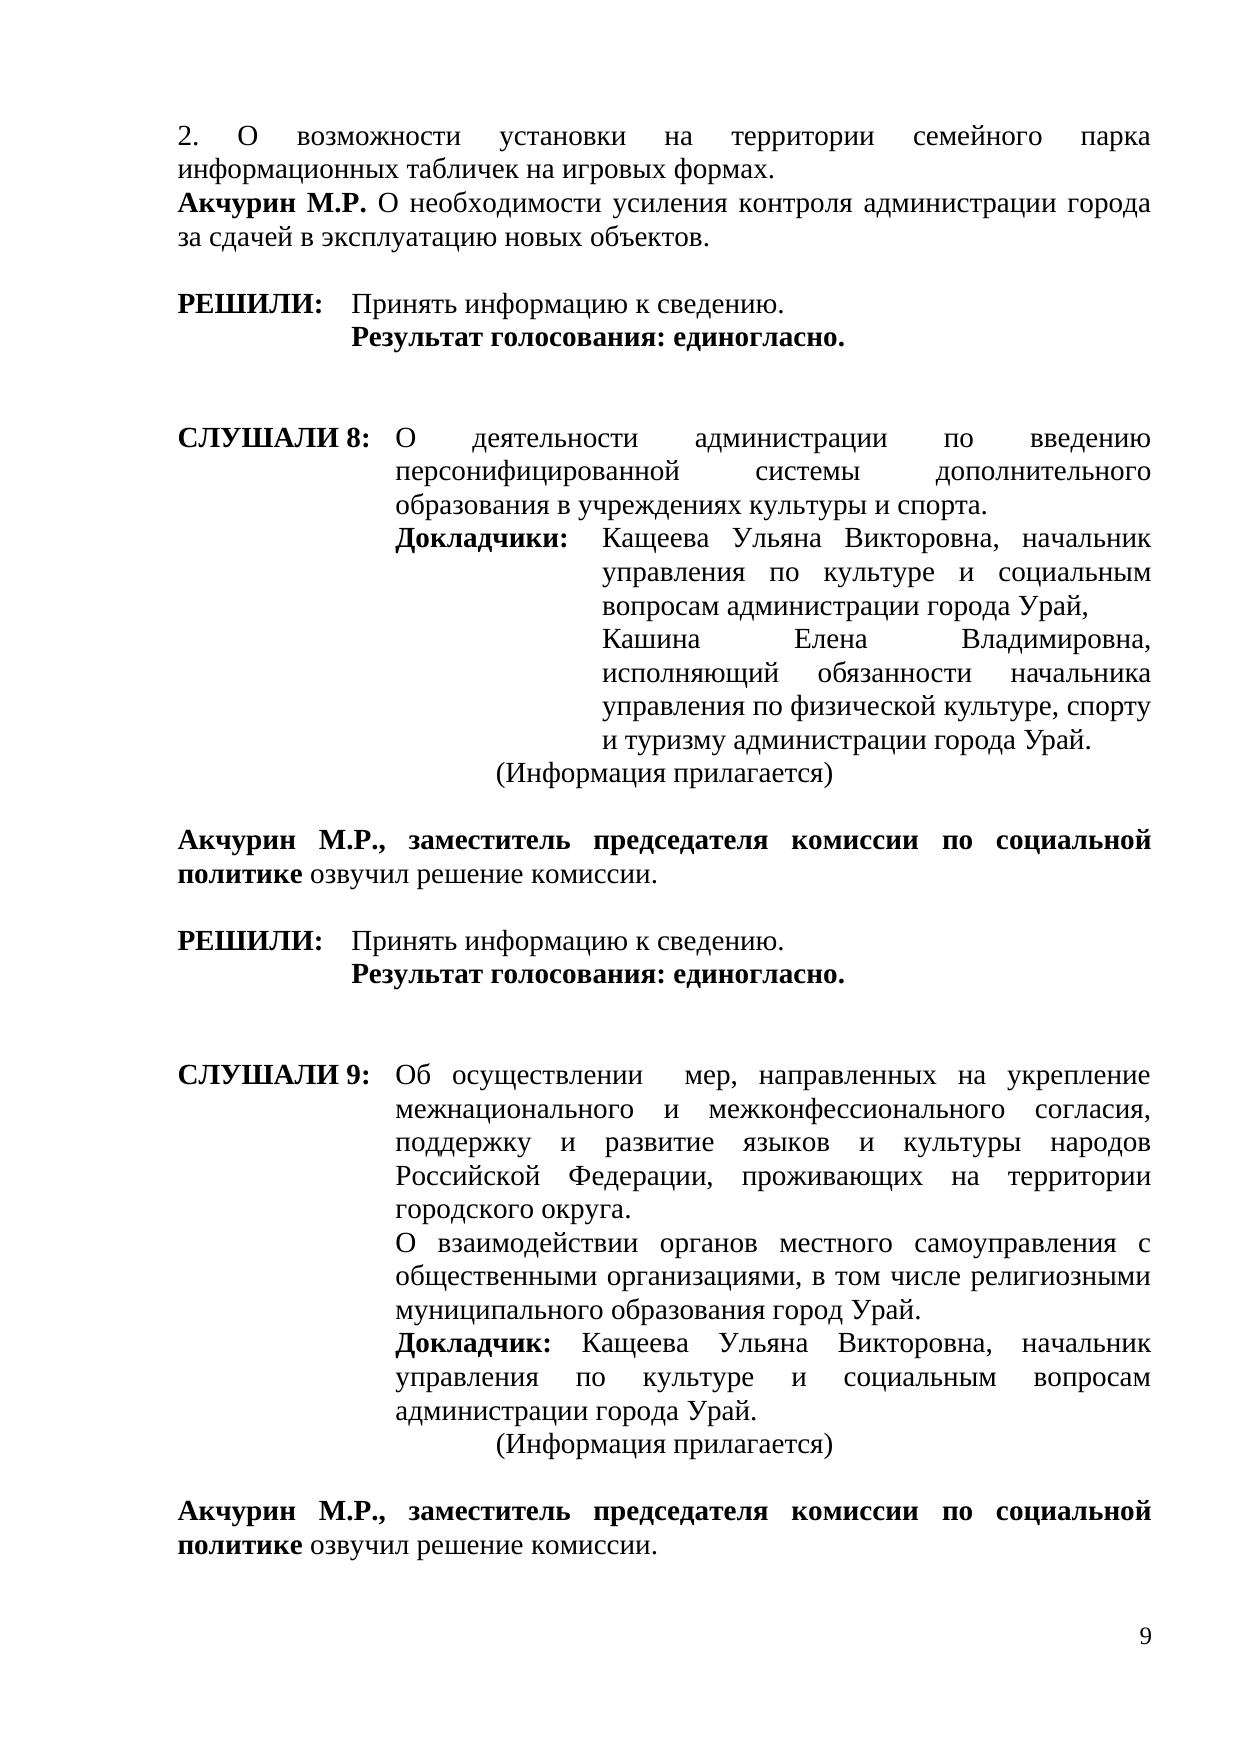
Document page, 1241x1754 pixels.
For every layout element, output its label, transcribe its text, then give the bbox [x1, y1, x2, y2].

table_header СЛУШАЛИ 8: [166, 420, 384, 755]
table_header РЕШИЛИ: [166, 923, 340, 990]
table_cell Докладчики: [384, 521, 591, 755]
table_header СЛУШАЛИ 9: [166, 1057, 384, 1426]
table_header Принять информацию к сведению. Результат голосования: единогласно. [340, 286, 1163, 353]
text Акчурин М.Р., заместитель председателя комиссии по социальной политике озвучил решение комиссии. [177, 1493, 1152, 1560]
table_header О деятельности администрации по введению персонифицированной системы дополнительного образования в учреждениях культуры и спорта. [384, 420, 1163, 521]
table_cell Кащеева Ульяна Викторовна, начальник управления по культуре и социальным вопросам администрации города Урай, Кашина Елена Владимировна, исполняющий обязанности начальника управления по физической культуре, спорту и туризму администрации города Урай. [591, 521, 1163, 755]
text (Информация прилагается) [177, 1426, 1152, 1460]
text (Информация прилагается) [177, 755, 1152, 789]
text Акчурин М.Р., заместитель председателя комиссии по социальной политике озвучил решение комиссии. [177, 822, 1152, 889]
table_header РЕШИЛИ: [166, 286, 340, 353]
text Акчурин М.Р. О необходимости усиления контроля администрации города за сдачей в эксплуатацию новых объектов. [177, 185, 1152, 252]
text 2. О возможности установки на территории семейного парка информационных табличек на игровых формах. [177, 118, 1152, 185]
table_header Принять информацию к сведению. Результат голосования: единогласно. [340, 923, 1163, 990]
table_header Об осуществлении мер, направленных на укрепление межнационального и межконфессионального согласия, поддержку и развитие языков и культуры народов Российской Федерации, проживающих на территории городского округа. О взаимодействии органов местного самоуправления с общественными организациями, в том числе религиозными муниципального образования город Урай. Докладчик: Кащеева Ульяна Викторовна, начальник управления по культуре и социальным вопросам администрации города Урай. [384, 1057, 1163, 1426]
